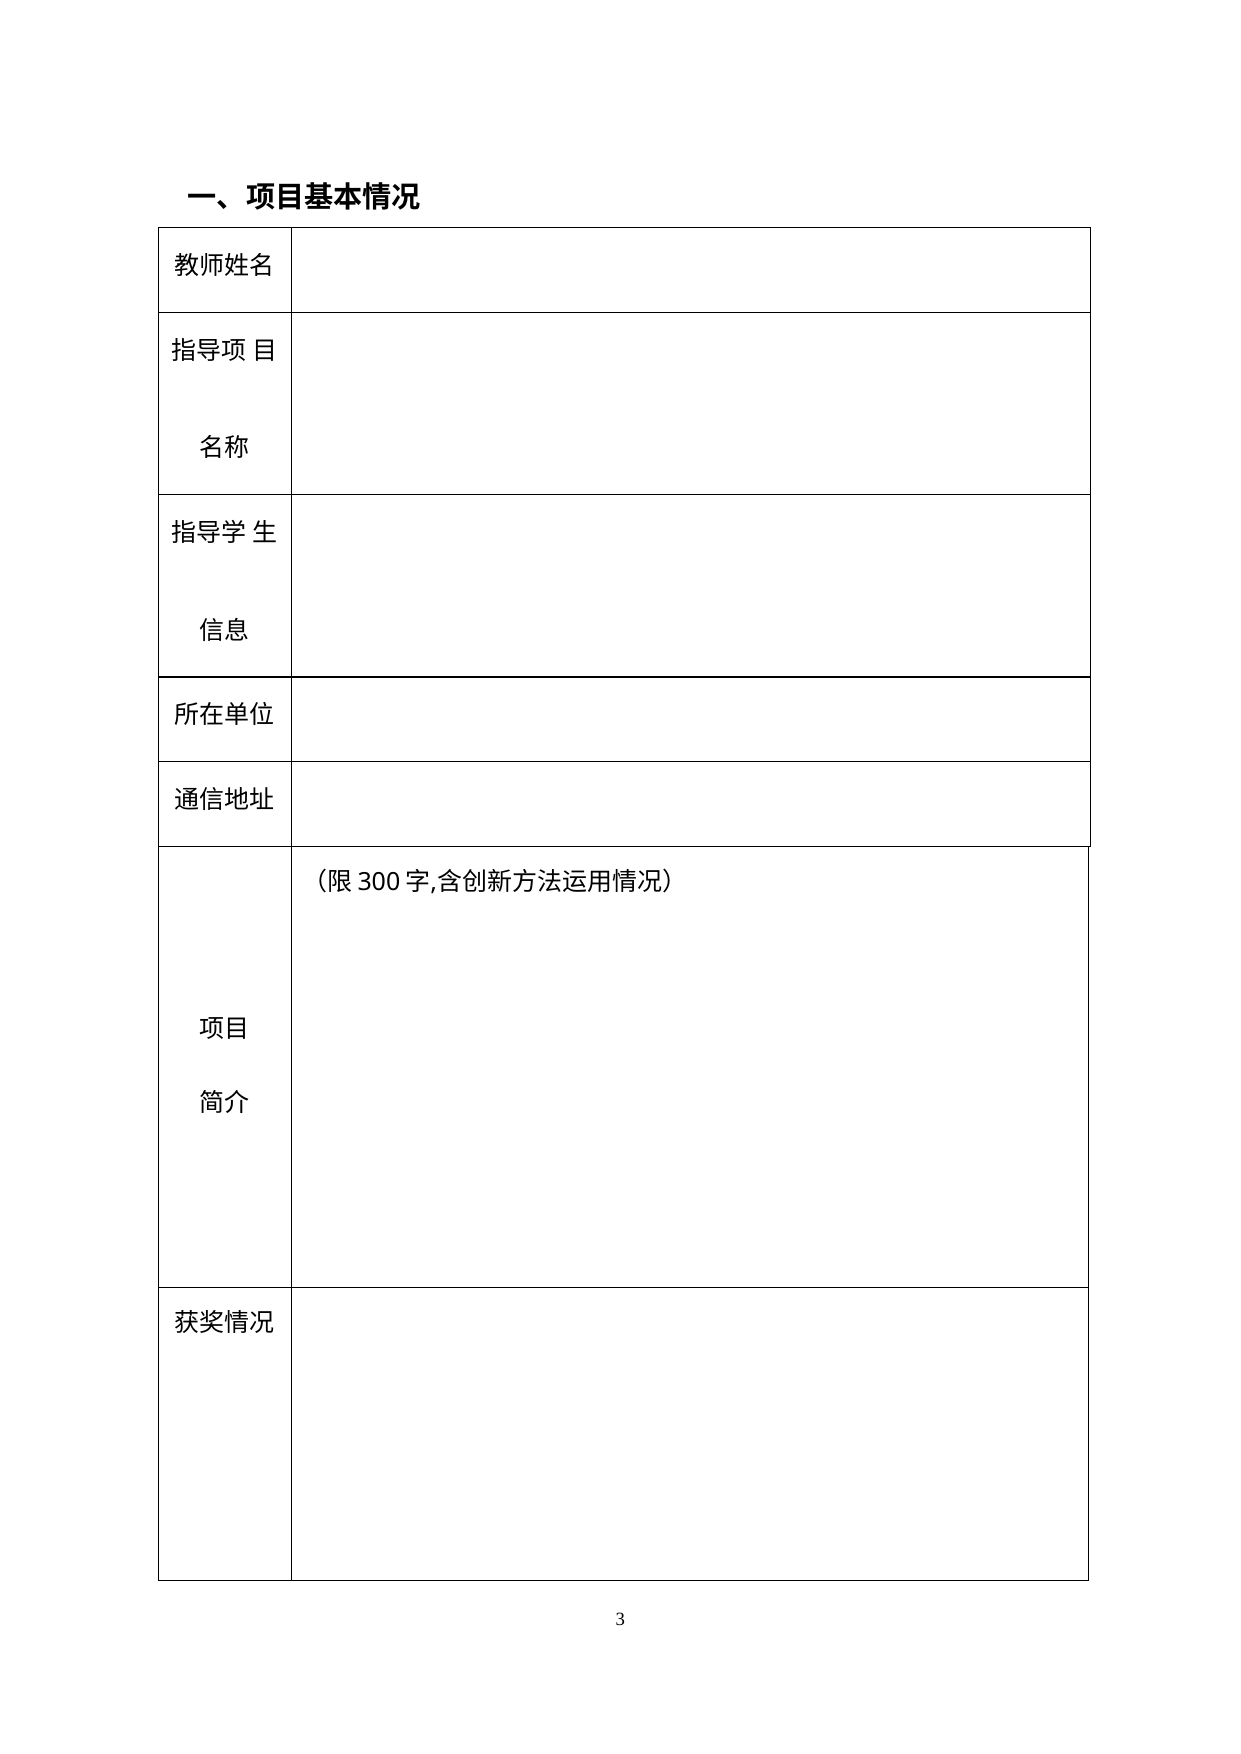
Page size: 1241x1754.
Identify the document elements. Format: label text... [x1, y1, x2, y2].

table_cell [292, 313, 1090, 494]
table_cell 通信地址 [159, 762, 291, 846]
table_cell 指导学 生信息 [159, 495, 291, 676]
table_cell （限300字,含创新方法运用情况） [292, 847, 1088, 1287]
table_cell [292, 678, 1090, 761]
table_cell 获奖情况 [159, 1288, 291, 1580]
table_cell 项目 简介 [159, 847, 291, 1287]
text 一、项目基本情况 [187, 162, 1053, 227]
table_header 教师姓名 [159, 228, 291, 312]
table_header [292, 228, 1090, 312]
table_cell [292, 1288, 1088, 1580]
table_cell 指导项 目名称 [159, 313, 291, 494]
table_cell [292, 495, 1090, 676]
table_cell 所在单位 [159, 678, 291, 761]
table_cell [292, 762, 1090, 846]
